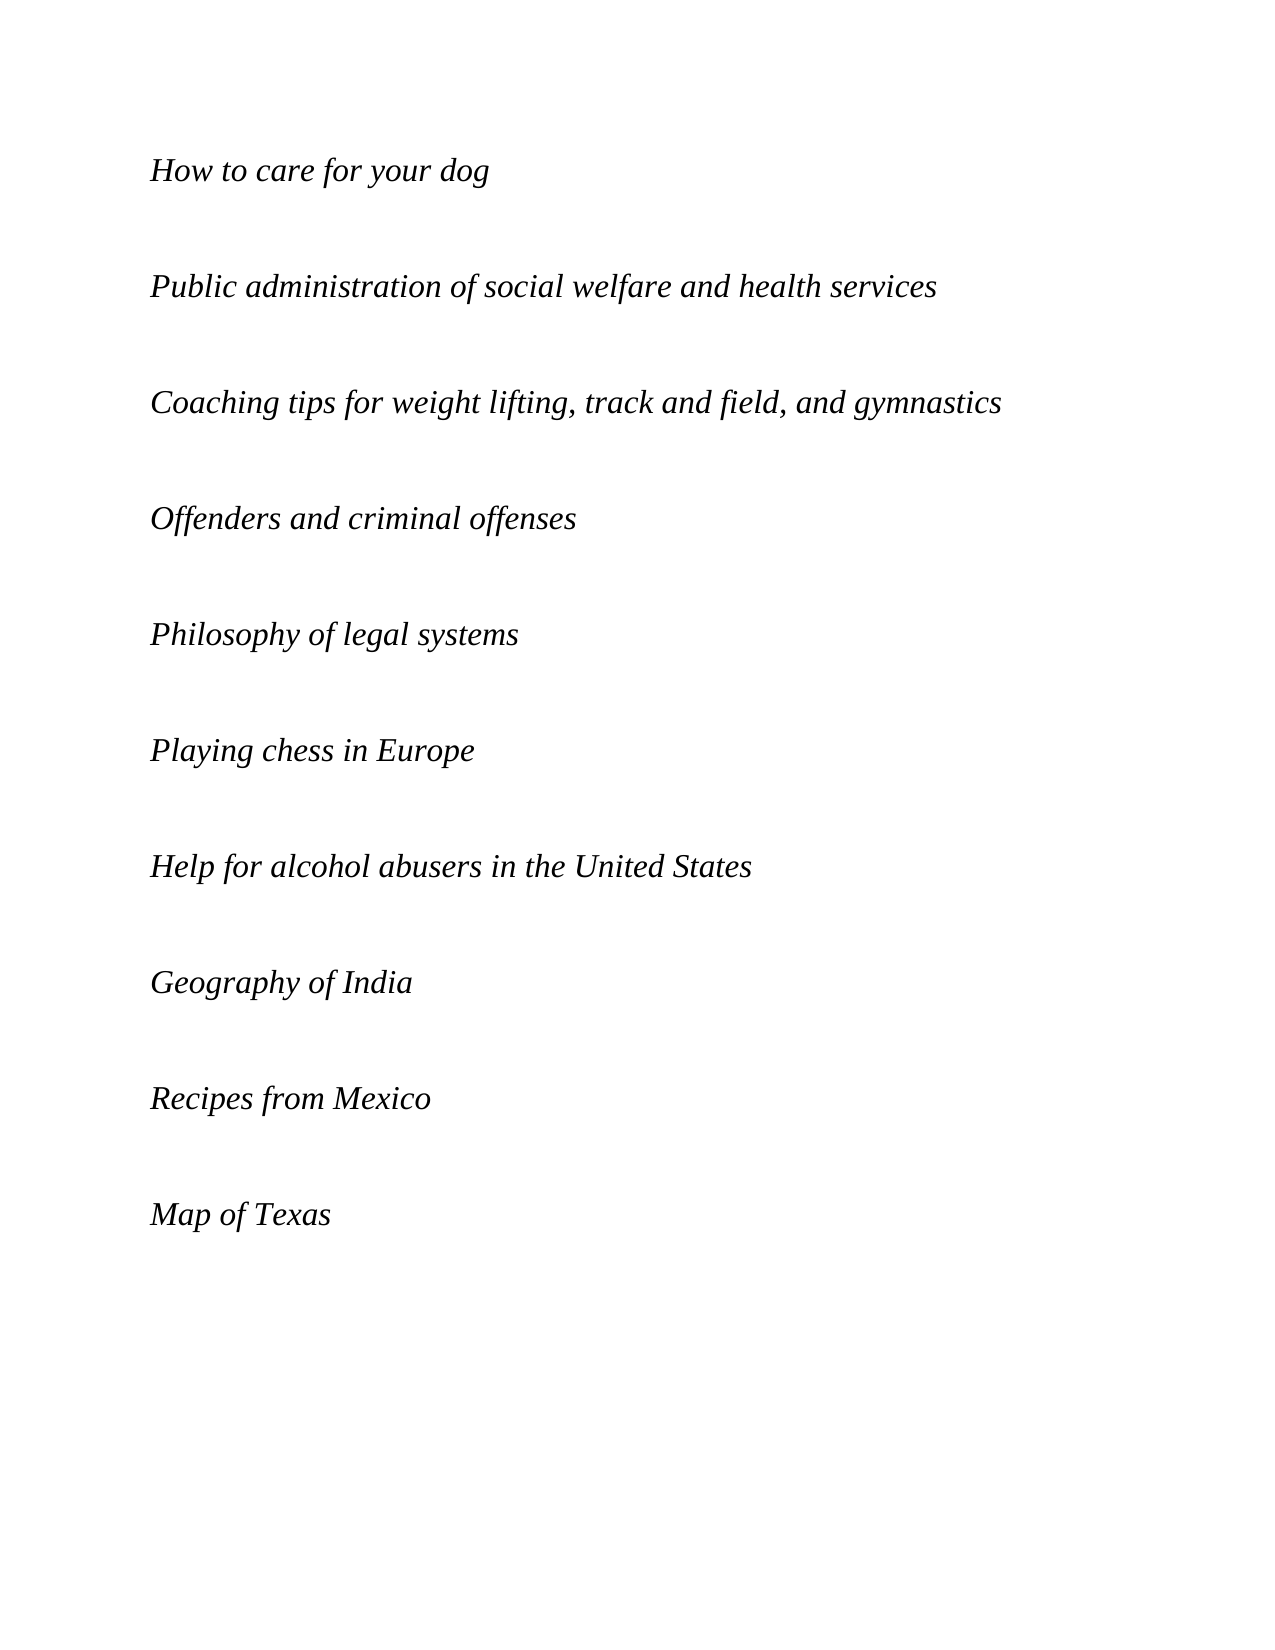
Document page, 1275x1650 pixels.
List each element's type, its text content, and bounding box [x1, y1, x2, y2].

text Playing chess in Europe [150, 730, 1125, 768]
text Offenders and criminal offenses [150, 498, 1125, 536]
text Geography of India [150, 962, 1125, 1001]
text Coaching tips for weight lifting, track and field, and gymnastics [150, 382, 1125, 420]
text Public administration of social welfare and health services [150, 266, 1125, 304]
text Philosophy of legal systems [150, 614, 1125, 652]
text Map of Texas [150, 1194, 1125, 1233]
text How to care for your dog [150, 150, 1125, 188]
text Help for alcohol abusers in the United States [150, 846, 1125, 884]
text Recipes from Mexico [150, 1078, 1125, 1117]
